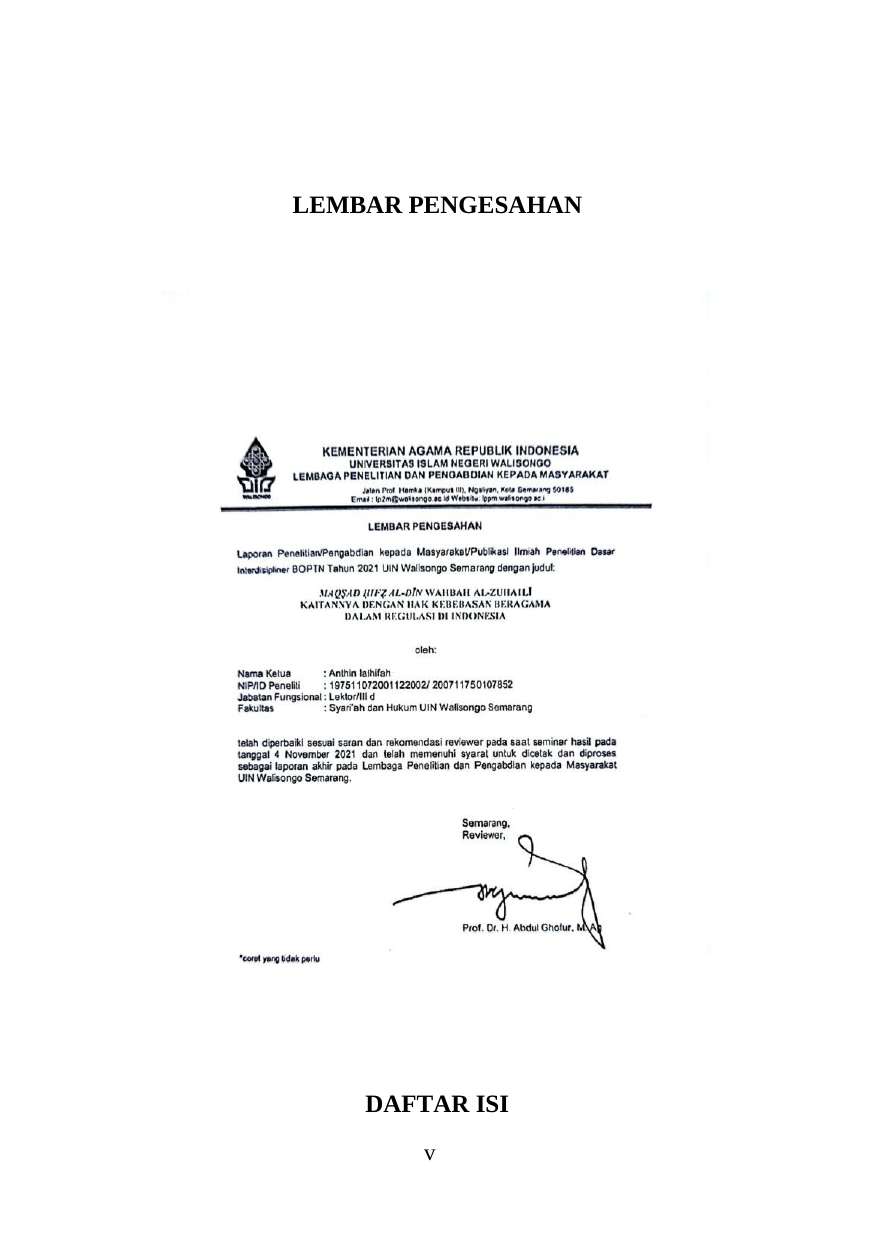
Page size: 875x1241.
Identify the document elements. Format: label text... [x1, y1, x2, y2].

subtitle LEMBAR PENGESAHAN [143, 190, 731, 219]
picture [161, 291, 718, 1072]
